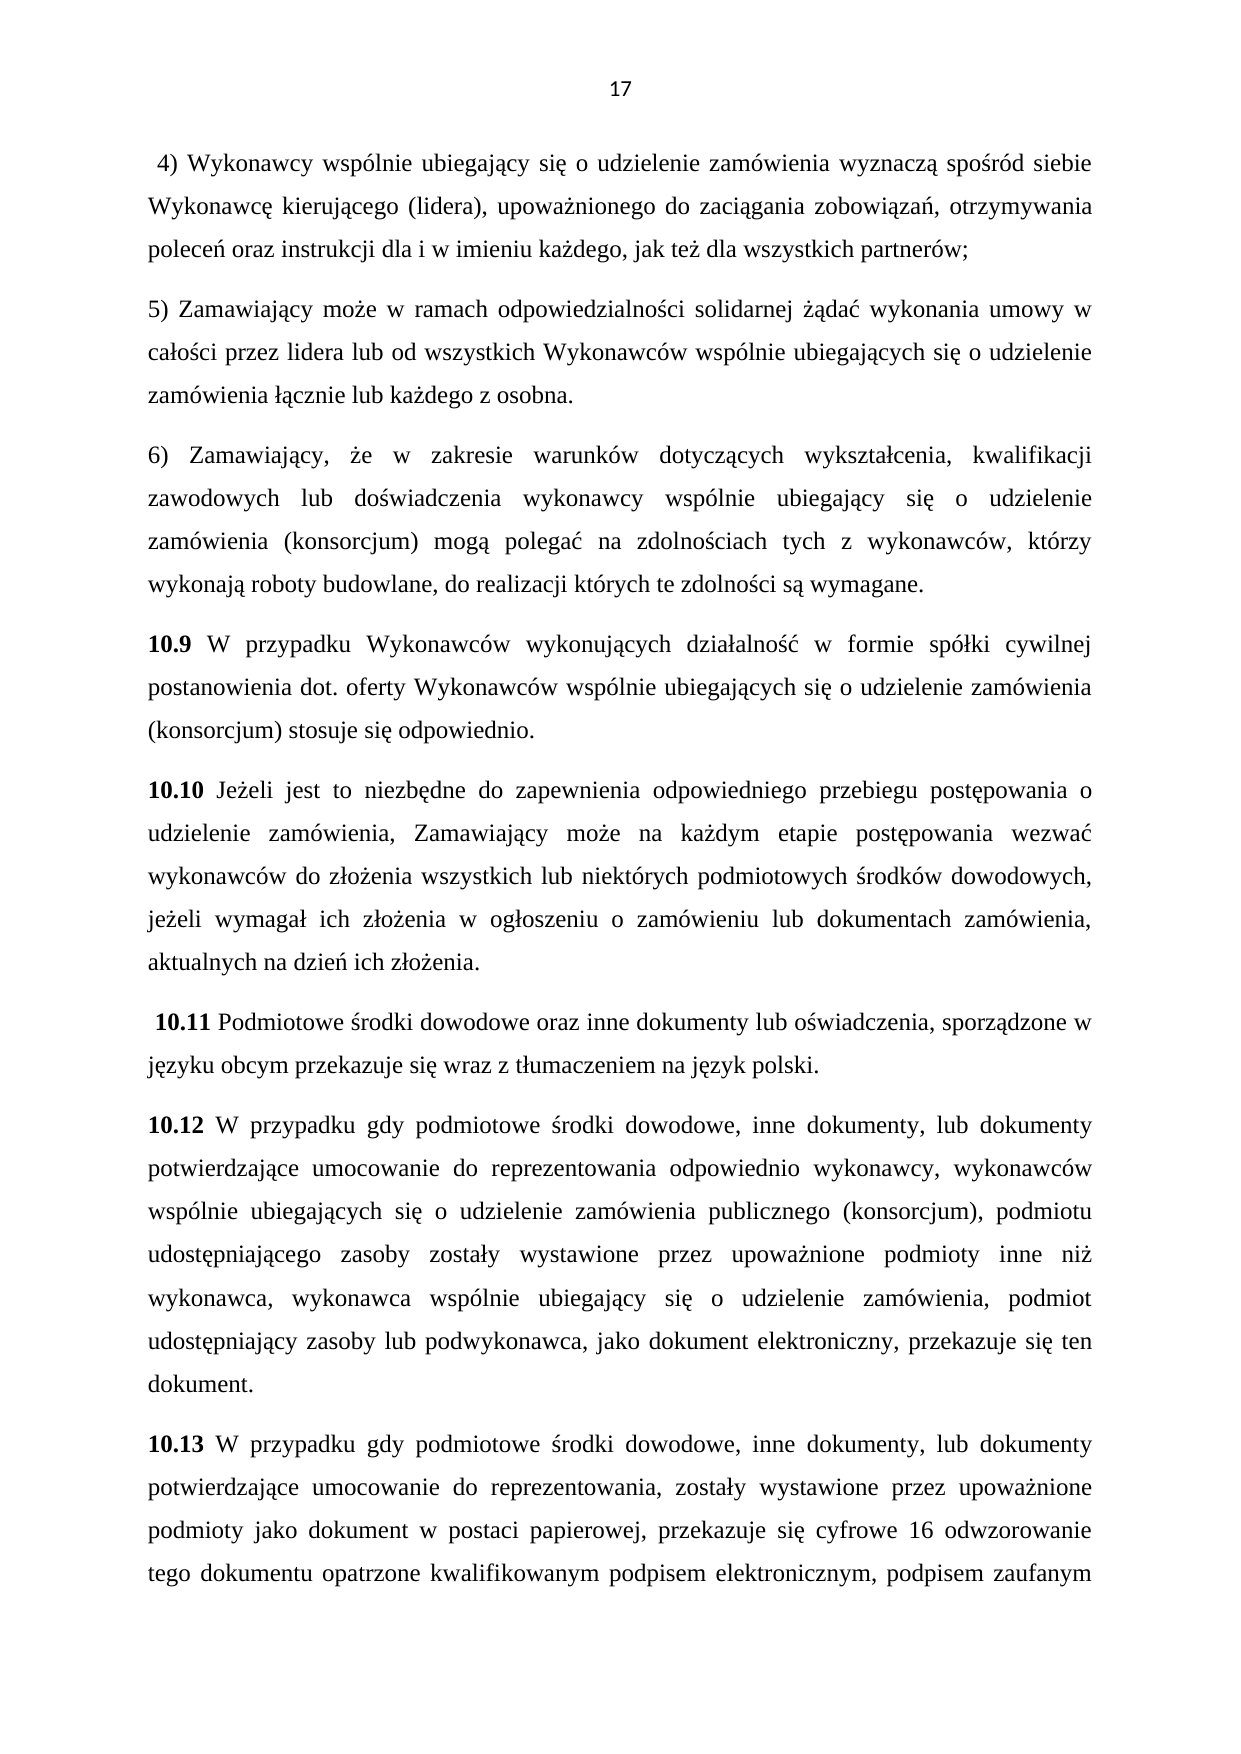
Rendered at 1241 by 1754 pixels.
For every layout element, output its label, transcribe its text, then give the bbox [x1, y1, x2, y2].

text 6) Zamawiający, że w zakresie warunków dotyczących wykształcenia, kwalifikacji zawodowych lub doświadczenia wykonawcy wspólnie ubiegający się o udzielenie zamówienia (konsorcjum) mogą polegać na zdolnościach tych z wykonawców, którzy wykonają roboty budowlane, do realizacji których te zdolności są wymagane. [148, 440, 1093, 598]
text 5) Zamawiający może w ramach odpowiedzialności solidarnej żądać wykonania umowy w całości przez lidera lub od wszystkich Wykonawców wspólnie ubiegających się o udzielenie zamówienia łącznie lub każdego z osobna. [148, 294, 1093, 409]
text 10.11 Podmiotowe środki dowodowe oraz inne dokumenty lub oświadczenia, sporządzone w języku obcym przekazuje się wraz z tłumaczeniem na język polski. [148, 1007, 1093, 1079]
text 10.9 W przypadku Wykonawców wykonujących działalność w formie spółki cywilnej postanowienia dot. oferty Wykonawców wspólnie ubiegających się o udzielenie zamówienia (konsorcjum) stosuje się odpowiednio. [148, 629, 1093, 744]
text 10.10 Jeżeli jest to niezbędne do zapewnienia odpowiedniego przebiegu postępowania o udzielenie zamówienia, Zamawiający może na każdym etapie postępowania wezwać wykonawców do złożenia wszystkich lub niektórych podmiotowych środków dowodowych, jeżeli wymagał ich złożenia w ogłoszeniu o zamówieniu lub dokumentach zamówienia, aktualnych na dzień ich złożenia. [148, 775, 1093, 976]
text 4) Wykonawcy wspólnie ubiegający się o udzielenie zamówienia wyznaczą spośród siebie Wykonawcę kierującego (lidera), upoważnionego do zaciągania zobowiązań, otrzymywania poleceń oraz instrukcji dla i w imieniu każdego, jak też dla wszystkich partnerów; [148, 148, 1093, 263]
text 10.12 W przypadku gdy podmiotowe środki dowodowe, inne dokumenty, lub dokumenty potwierdzające umocowanie do reprezentowania odpowiednio wykonawcy, wykonawców wspólnie ubiegających się o udzielenie zamówienia publicznego (konsorcjum), podmiotu udostępniającego zasoby zostały wystawione przez upoważnione podmioty inne niż wykonawca, wykonawca wspólnie ubiegający się o udzielenie zamówienia, podmiot udostępniający zasoby lub podwykonawca, jako dokument elektroniczny, przekazuje się ten dokument. [148, 1110, 1093, 1398]
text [148, 1429, 1093, 1587]
